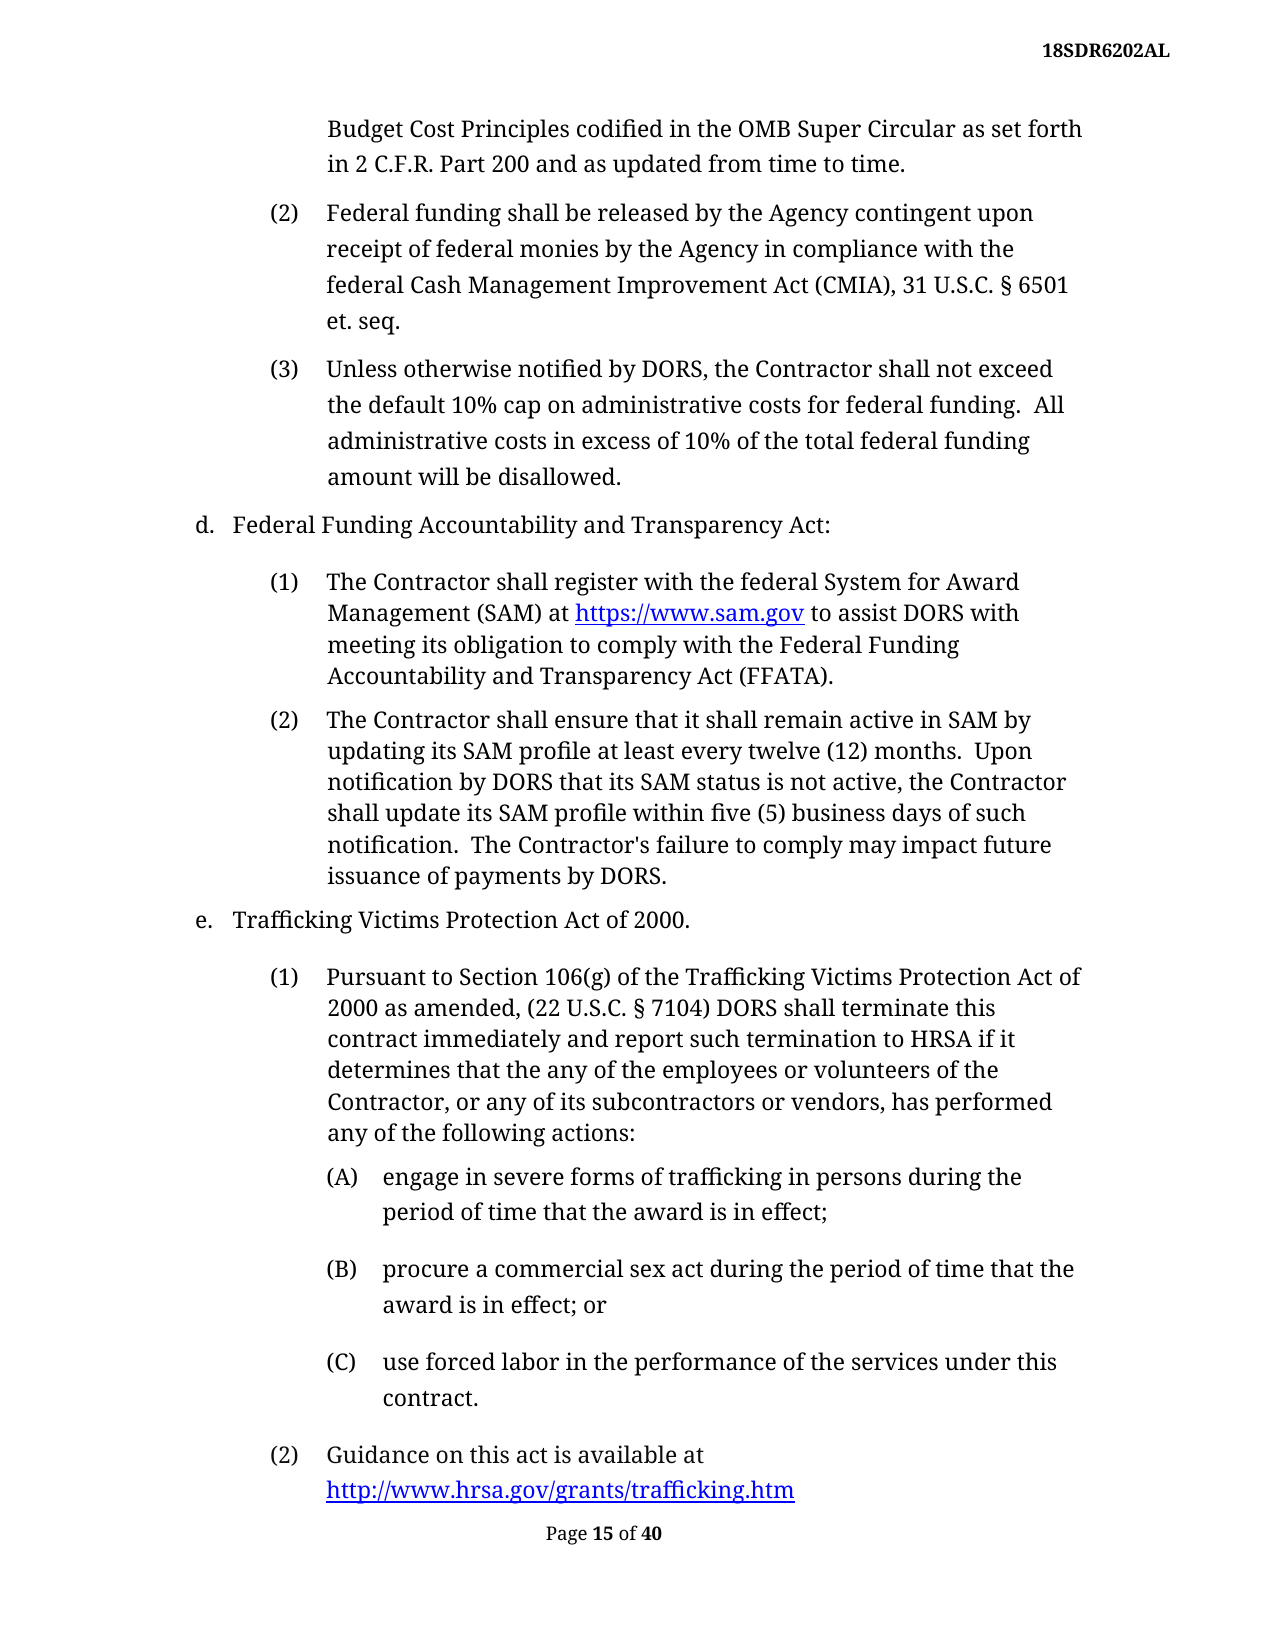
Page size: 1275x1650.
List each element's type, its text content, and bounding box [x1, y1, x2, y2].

text (2) Guidance on this act is available at http://www.hrsa.gov/grants/trafficking.htm [270, 1438, 1087, 1506]
text (A) engage in severe forms of trafficking in persons during the period of time that the award is in effect; [326, 1160, 1087, 1228]
text (C) use forced labor in the performance of the services under this contract. [326, 1346, 1087, 1413]
text (1) Pursuant to Section 106(g) of the Trafficking Victims Protection Act of 2000 as amended, (22 U.S.C. § 7104) DORS shall terminate this contract immediately and report such termination to HRSA if it determines that the any of the employees or volunteers of the Contractor, or any of its subcontractors or vendors, has performed any of the following actions: [270, 960, 1087, 1148]
text (2) Federal funding shall be released by the Agency contingent upon receipt of federal monies by the Agency in compliance with the federal Cash Management Improvement Act (CMIA), 31 U.S.C. § 6501 et. seq. [270, 197, 1087, 336]
text (B) procure a commercial sex act during the period of time that the award is in effect; or [326, 1253, 1087, 1320]
text e. Trafficking Victims Protection Act of 2000. [195, 904, 1087, 935]
text (3) Unless otherwise notified by DORS, the Contractor shall not exceed the default 10% cap on administrative costs for federal funding. All administrative costs in excess of 10% of the total federal funding amount will be disallowed. [270, 353, 1087, 492]
text (1) The Contractor shall register with the federal System for Award Management (SAM) at https://www.sam.gov to assist DORS with meeting its obligation to comply with the Federal Funding Accountability and Transparency Act (FFATA). [270, 566, 1087, 691]
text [270, 112, 1087, 180]
text d. Federal Funding Accountability and Transparency Act: [195, 509, 1087, 541]
text (2) The Contractor shall ensure that it shall remain active in SAM by updating its SAM profile at least every twelve (12) months. Upon notification by DORS that its SAM status is not active, the Contractor shall update its SAM profile within five (5) business days of such notification. The Contractor's failure to comply may impact future issuance of payments by DORS. [270, 704, 1087, 891]
